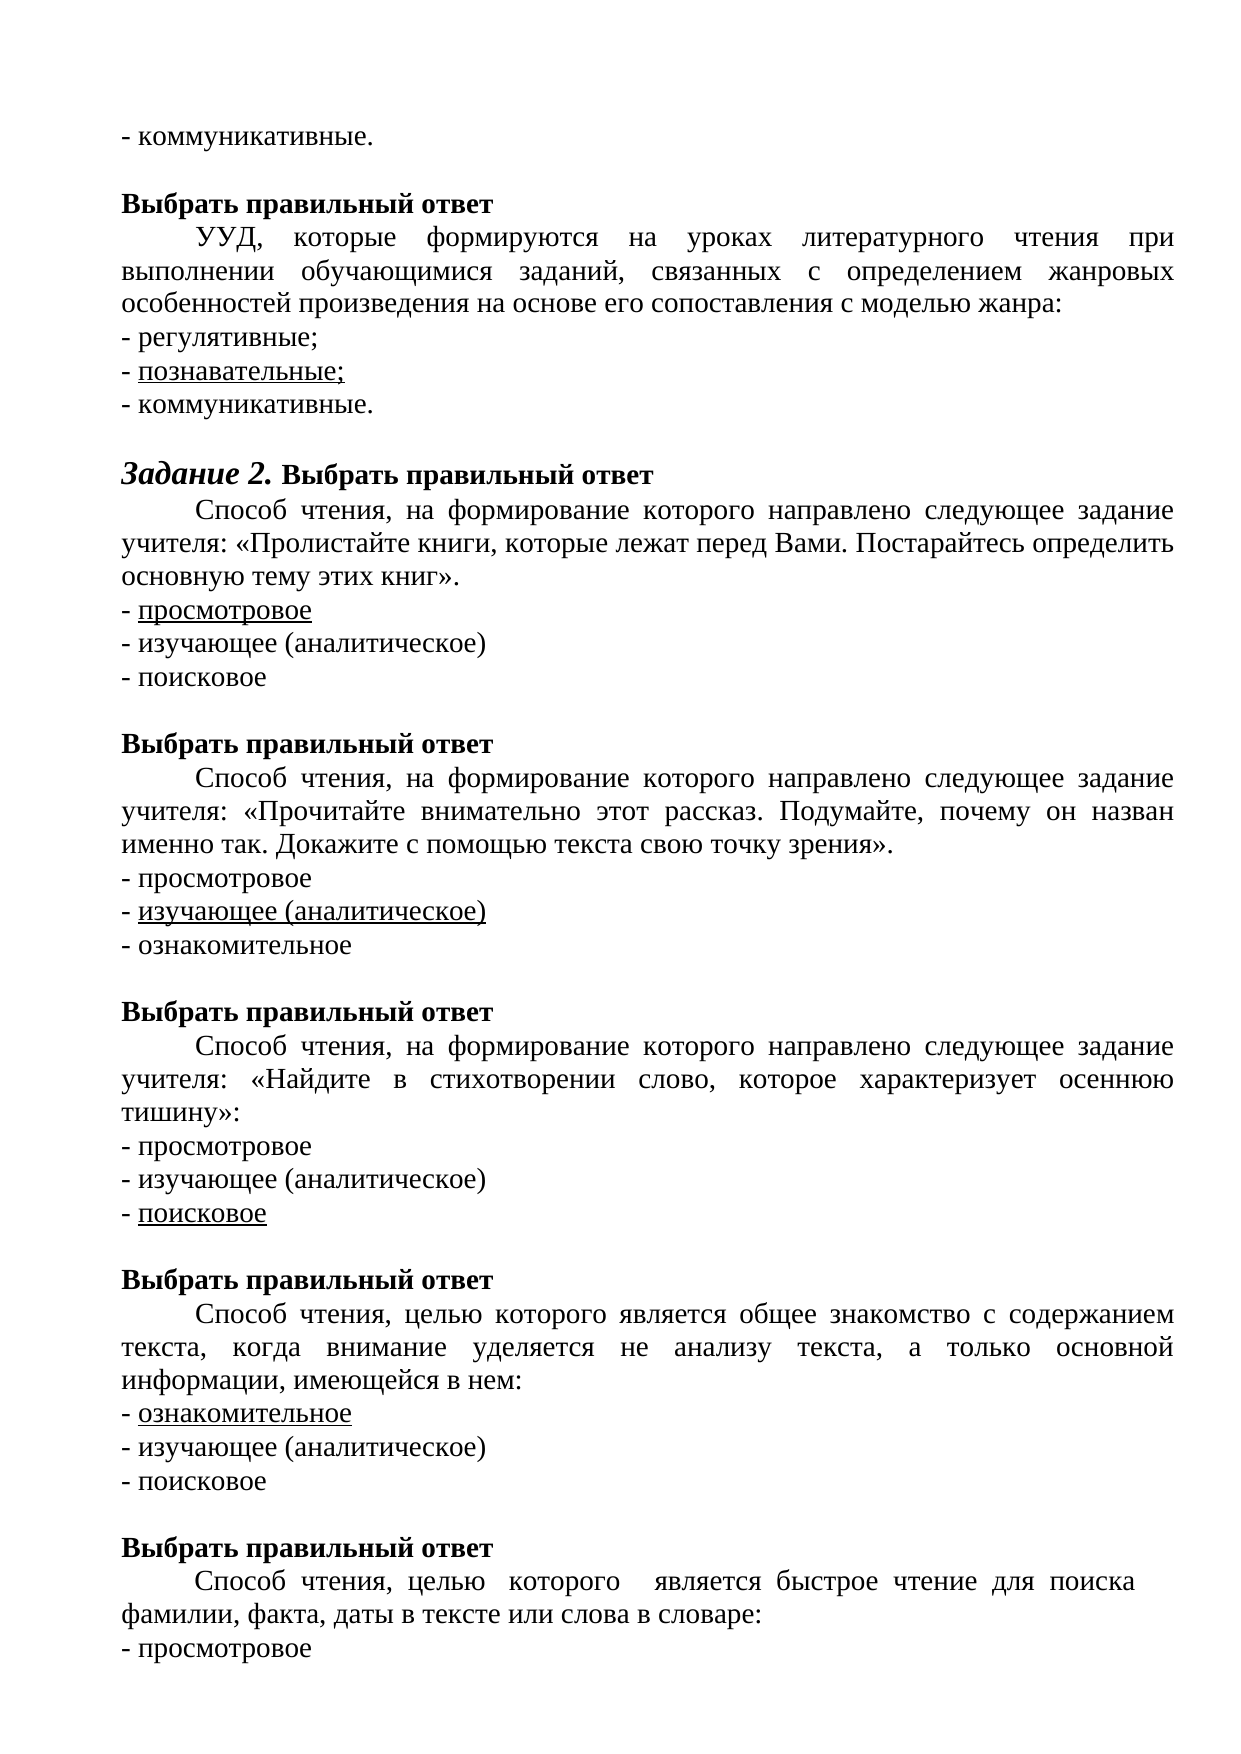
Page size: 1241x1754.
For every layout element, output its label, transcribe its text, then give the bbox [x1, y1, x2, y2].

text Способ чтения, целью которого является быстрое чтение для поиска [194, 1564, 1175, 1596]
text Выбрать правильный ответ [121, 727, 1175, 760]
text Способ чтения, на формирование которого направлено следующее задание учителя: «Пролистайте книги, которые лежат перед Вами. Постарайтесь определить основную тему этих книг». [121, 493, 1175, 592]
list коммуникативные. [121, 386, 1175, 420]
list изучающее (аналитическое) [121, 1429, 1175, 1463]
list просмотровое [121, 592, 1175, 625]
text Выбрать правильный ответ [121, 1262, 1175, 1296]
text Способ чтения, целью которого является общее знакомство с содержанием текста, когда внимание уделяется не анализу текста, а только основной информации, имеющейся в нем: [121, 1297, 1175, 1396]
text Способ чтения, на формирование которого направлено следующее задание учителя: «Найдите в стихотворении слово, которое характеризует осеннюю тишину»: [121, 1029, 1175, 1127]
list просмотровое [121, 1630, 1175, 1664]
text Выбрать правильный ответ [121, 186, 1175, 219]
list просмотровое [121, 860, 1175, 893]
list изучающее (аналитическое) [121, 1161, 1175, 1195]
text УУД, которые формируются на уроках литературного чтения при выполнении обучающимися заданий, связанных с определением жанровых особенностей произведения на основе его сопоставления с моделью жанра: [121, 220, 1175, 319]
list ознакомительное [121, 927, 1175, 961]
text Задание 2. Выбрать правильный ответ [121, 454, 1175, 492]
text фамилии, факта, даты в тексте или слова в словаре: [121, 1597, 1175, 1630]
list изучающее (аналитическое) [121, 893, 1175, 927]
text Способ чтения, на формирование которого направлено следующее задание учителя: «Прочитайте внимательно этот рассказ. Подумайте, почему он назван именно так. Докажите с помощью текста свою точку зрения». [121, 761, 1175, 859]
list ознакомительное [121, 1396, 1175, 1429]
list просмотровое [121, 1128, 1175, 1161]
list поисковое [121, 659, 1175, 693]
list поисковое [121, 1463, 1175, 1496]
list познавательные; [121, 353, 1175, 386]
text Выбрать правильный ответ [121, 994, 1175, 1028]
text Выбрать правильный ответ [121, 1530, 1175, 1564]
list изучающее (аналитическое) [121, 625, 1175, 659]
list поисковое [121, 1195, 1175, 1228]
list коммуникативные. [121, 118, 1175, 152]
list регулятивные; [121, 319, 1175, 353]
